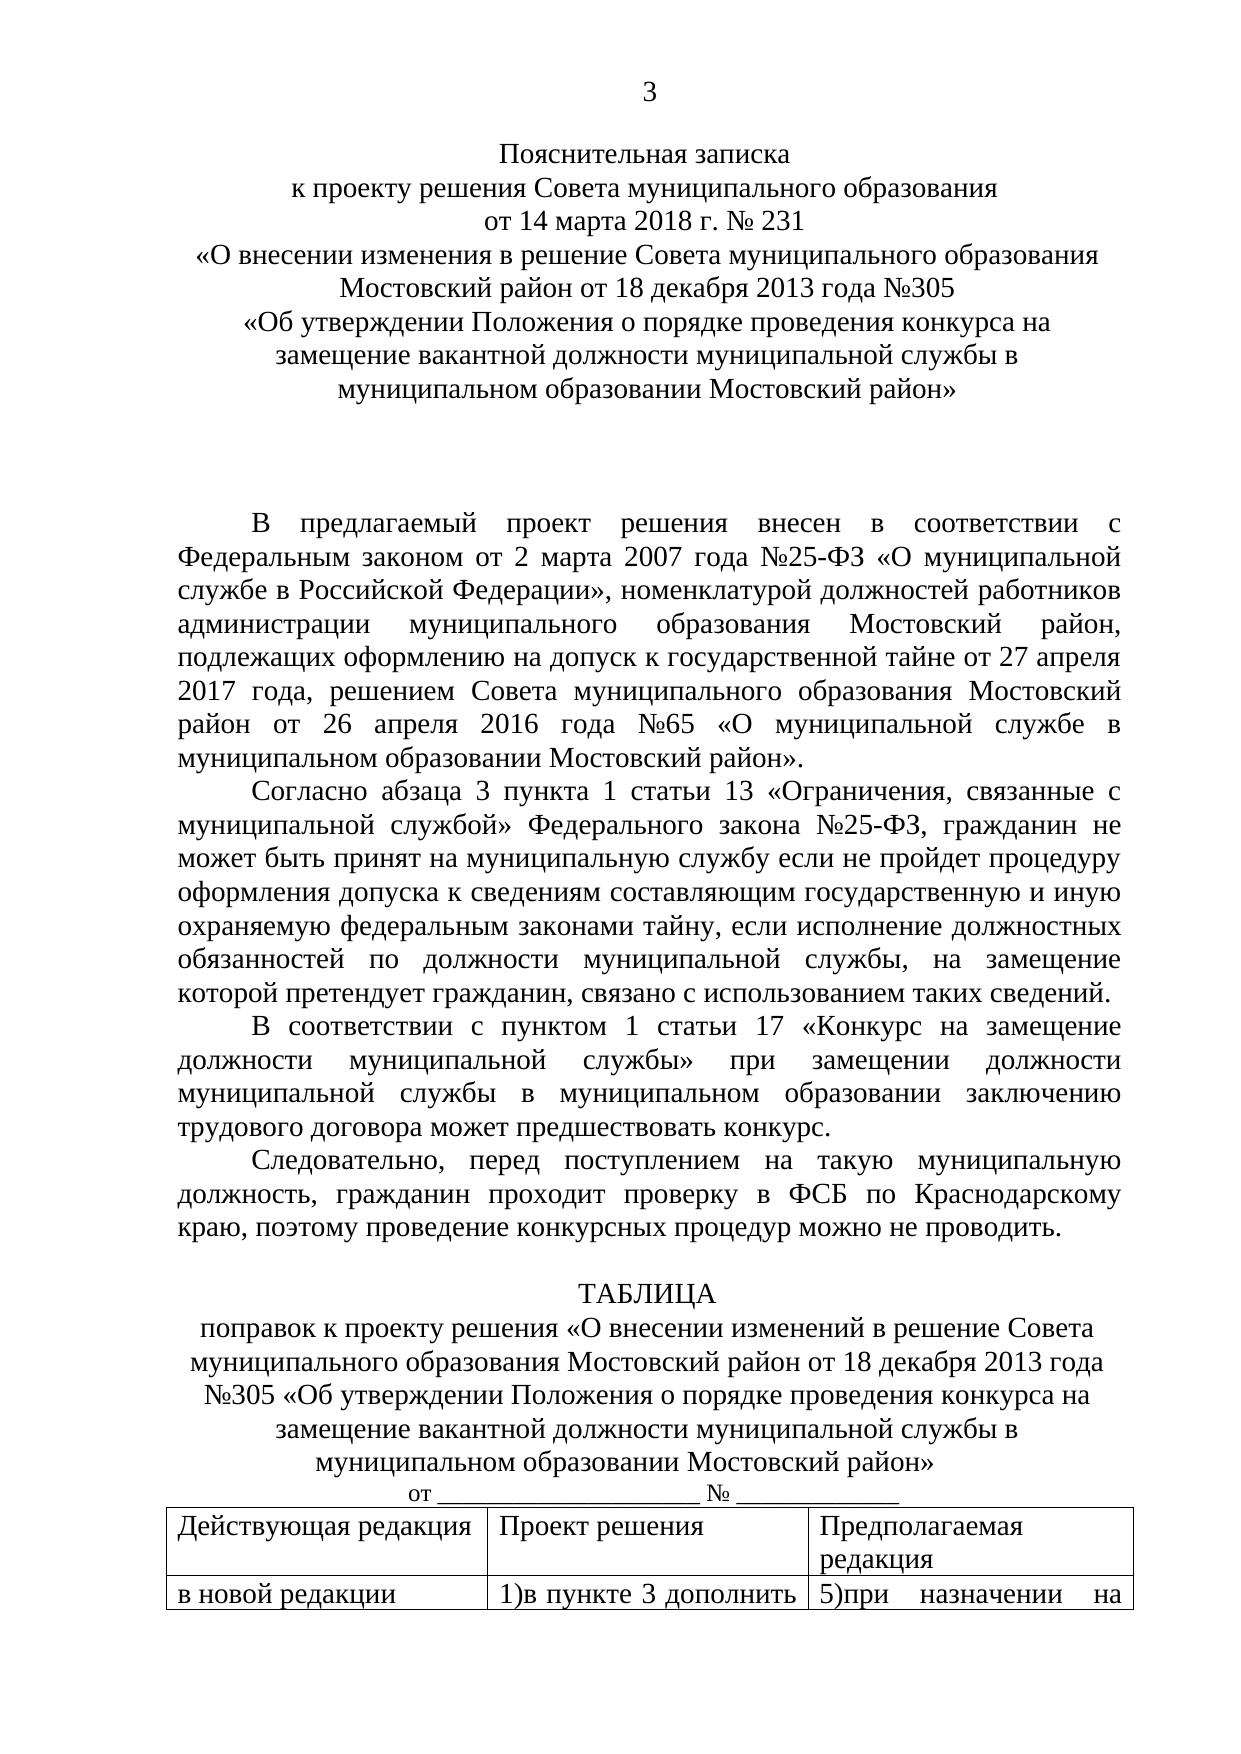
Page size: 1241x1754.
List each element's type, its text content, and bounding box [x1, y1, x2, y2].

title Пояснительная записка [177, 136, 1112, 170]
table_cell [809, 1576, 1133, 1609]
title Согласно абзаца 3 пункта 1 статьи 13 «Ограничения, связанные с муниципальной службой» Федерального закона №25-ФЗ, гражданин не может быть принят на муниципальную службу если не пройдет процедуру оформления допуска к сведениям составляющим государственную и иную охраняемую федеральным законами тайну, если исполнение должностных обязанностей по должности муниципальной службы, на замещение которой претендует гражданин, связано с использованием таких сведений. [177, 773, 1122, 1008]
text ТАБЛИЦА [177, 1277, 1117, 1310]
table_header Предполагаемая редакция [809, 1508, 1133, 1575]
text поправок к проекту решения «О внесении изменений в решение Совета муниципального образования Мостовский район от 18 декабря 2013 года №305 «Об утверждении Положения о порядке проведения конкурса на замещение вакантной должности муниципальной службы в муниципальном образовании Мостовский район» [177, 1310, 1117, 1478]
title Следовательно, перед поступлением на такую муниципальную должность, гражданин проходит проверку в ФСБ по Краснодарскому краю, поэтому проведение конкурсных процедур можно не проводить. [177, 1142, 1122, 1243]
text от _____________________ № _____________ [177, 1478, 1117, 1507]
text «Об утверждении Положения о порядке проведения конкурса на замещение вакантной должности муниципальной службы в муниципальном образовании Мостовский район» [177, 304, 1117, 404]
text В соответствии с пунктом 1 статьи 17 «Конкурс на замещение должности муниципальной службы» при замещении должности муниципальной службы в муниципальном образовании заключению трудового договора может предшествовать конкурс. [177, 1008, 1122, 1142]
text «О внесении изменения в решение Совета муниципального образования Мостовский район от 18 декабря 2013 года №305 [177, 237, 1117, 304]
table_cell в новой редакции [167, 1576, 487, 1609]
title от 14 марта 2018 г. № 231 [177, 203, 1112, 237]
title В предлагаемый проект решения внесен в соответствии с Федеральным законом от 2 марта 2007 года №25-ФЗ «О муниципальной службе в Российской Федерации», номенклатурой должностей работников администрации муниципального образования Мостовский район, подлежащих оформлению на допуск к государственной тайне от 27 апреля 2017 года, решением Совета муниципального образования Мостовский район от 26 апреля 2016 года №65 «О муниципальной службе в муниципальном образовании Мостовский район». [177, 505, 1122, 773]
text к проекту решения Совета муниципального образования [177, 170, 1112, 203]
table_header Действующая редакция [167, 1508, 487, 1575]
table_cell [488, 1576, 808, 1609]
table_header Проект решения [488, 1508, 808, 1575]
